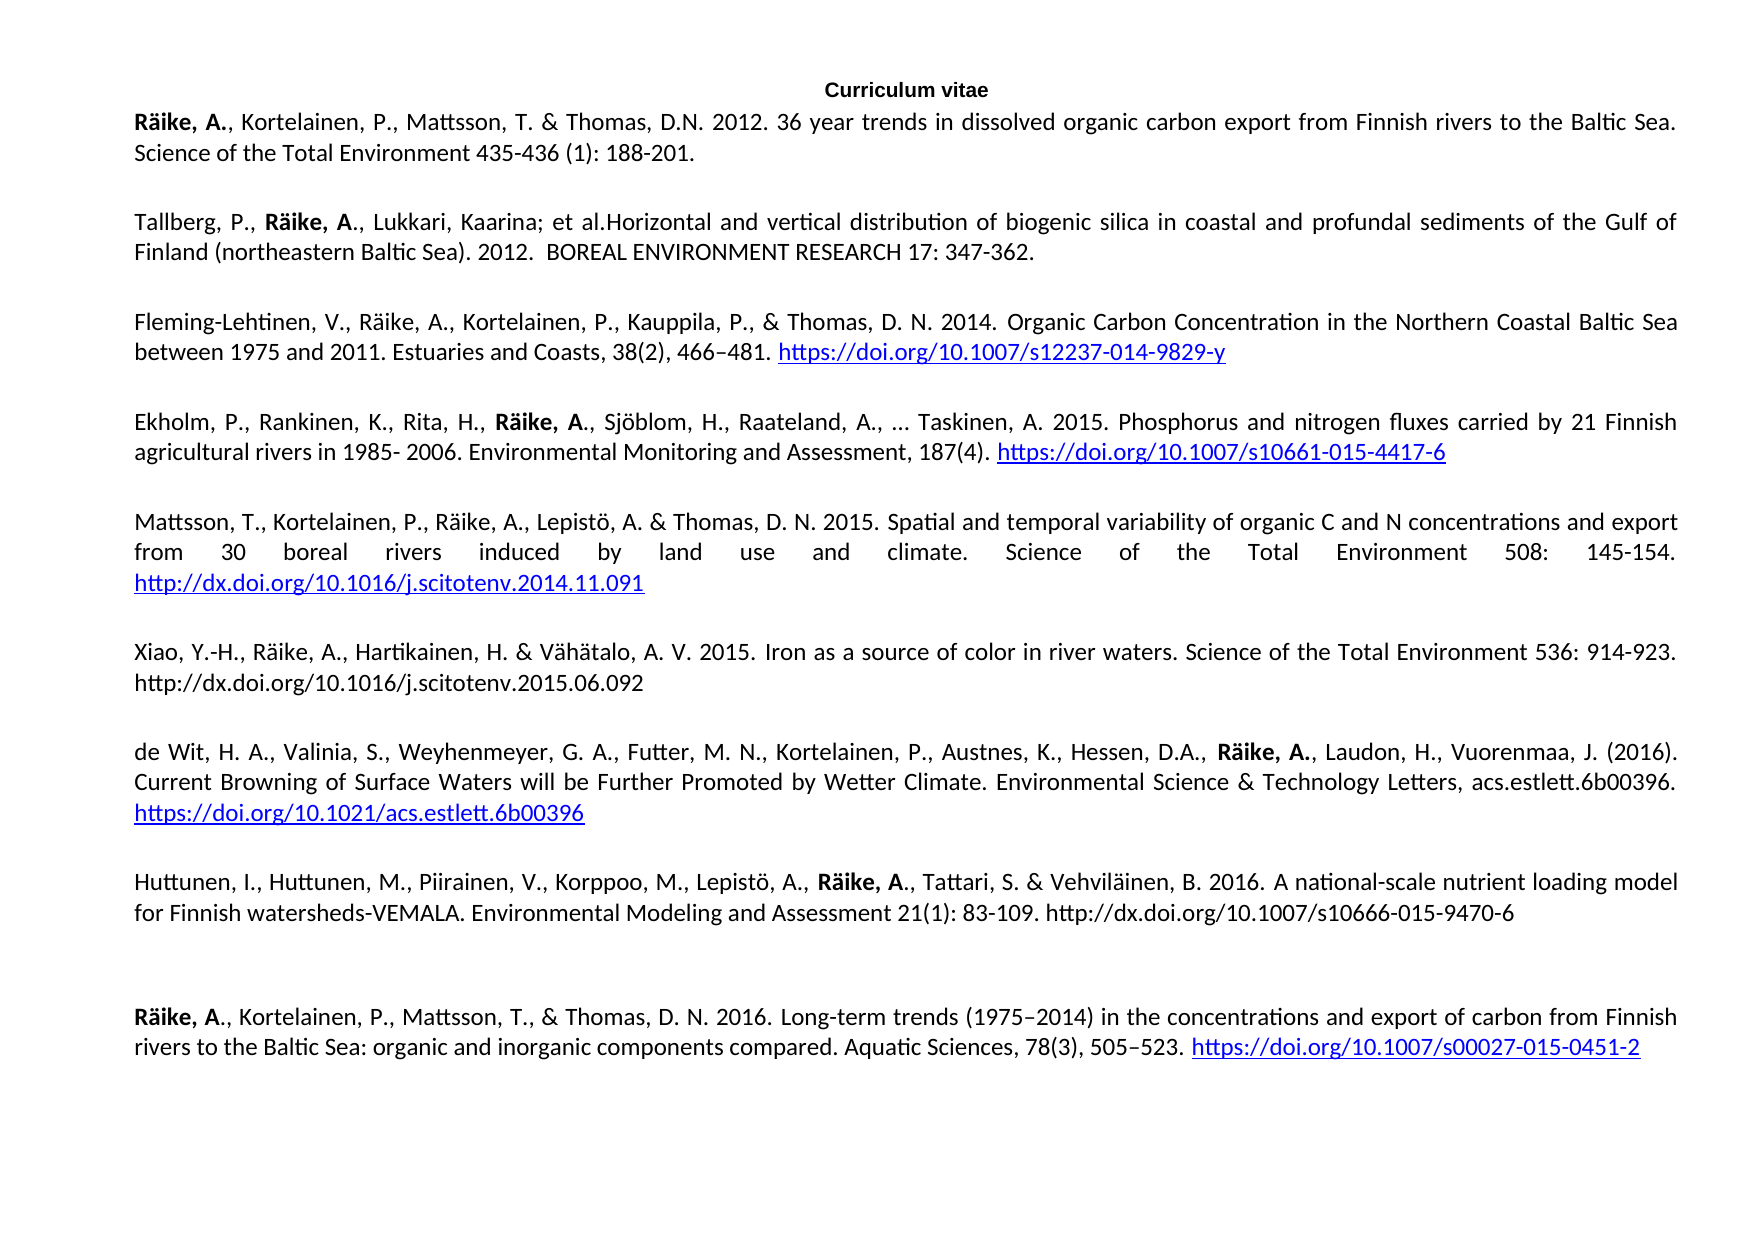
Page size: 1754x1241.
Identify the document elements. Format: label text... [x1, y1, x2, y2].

text Tallberg, P., Räike, A., Lukkari, Kaarina; et al.Horizontal and vertical distribution of biogenic silica in coastal and profundal sediments of the Gulf of Finland (northeastern Baltic Sea). 2012. BOREAL ENVIRONMENT RESEARCH 17: 347-362. [134, 206, 1679, 267]
text Xiao, Y.-H., Räike, A., Hartikainen, H. & Vähätalo, A. V. 2015. Iron as a source of color in river waters. Science of the Total Environment 536: 914-923. http://dx.doi.org/10.1016/j.scitotenv.2015.06.092 [134, 636, 1679, 697]
text Mattsson, T., Kortelainen, P., Räike, A., Lepistö, A. & Thomas, D. N. 2015. Spatial and temporal variability of organic C and N concentrations and export from 30 boreal rivers induced by land use and climate. Science of the Total Environment 508: 145-154. http://dx.doi.org/10.1016/j.scitotenv.2014.11.091 [134, 506, 1679, 597]
text de Wit, H. A., Valinia, S., Weyhenmeyer, G. A., Futter, M. N., Kortelainen, P., Austnes, K., Hessen, D.A., Räike, A., Laudon, H., Vuorenmaa, J. (2016). Current Browning of Surface Waters will be Further Promoted by Wetter Climate. Environmental Science & Technology Letters, acs.estlett.6b00396. https://doi.org/10.1021/acs.estlett.6b00396 [134, 736, 1679, 828]
text Fleming-Lehtinen, V., Räike, A., Kortelainen, P., Kauppila, P., & Thomas, D. N. 2014. Organic Carbon Concentration in the Northern Coastal Baltic Sea between 1975 and 2011. Estuaries and Coasts, 38(2), 466–481. https://doi.org/10.1007/s12237-014-9829-y [134, 306, 1679, 367]
text Huttunen, I., Huttunen, M., Piirainen, V., Korppoo, M., Lepistö, A., Räike, A., Tattari, S. & Vehviläinen, B. 2016. A national-scale nutrient loading model for Finnish watersheds-VEMALA. Environmental Modeling and Assessment 21(1): 83-109. http://dx.doi.org/10.1007/s10666-015-9470-6 [134, 866, 1679, 927]
text Ekholm, P., Rankinen, K., Rita, H., Räike, A., Sjöblom, H., Raateland, A., … Taskinen, A. 2015. Phosphorus and nitrogen fluxes carried by 21 Finnish agricultural rivers in 1985- 2006. Environmental Monitoring and Assessment, 187(4). https://doi.org/10.1007/s10661-015-4417-6 [134, 406, 1679, 467]
text Räike, A., Kortelainen, P., Mattsson, T., & Thomas, D. N. 2016. Long-term trends (1975–2014) in the concentrations and export of carbon from Finnish rivers to the Baltic Sea: organic and inorganic components compared. Aquatic Sciences, 78(3), 505–523. https://doi.org/10.1007/s00027-015-0451-2 [134, 1001, 1679, 1062]
text Räike, A., Kortelainen, P., Mattsson, T. & Thomas, D.N. 2012. 36 year trends in dissolved organic carbon export from Finnish rivers to the Baltic Sea. Science of the Total Environment 435-436 (1): 188-201. [134, 106, 1679, 167]
